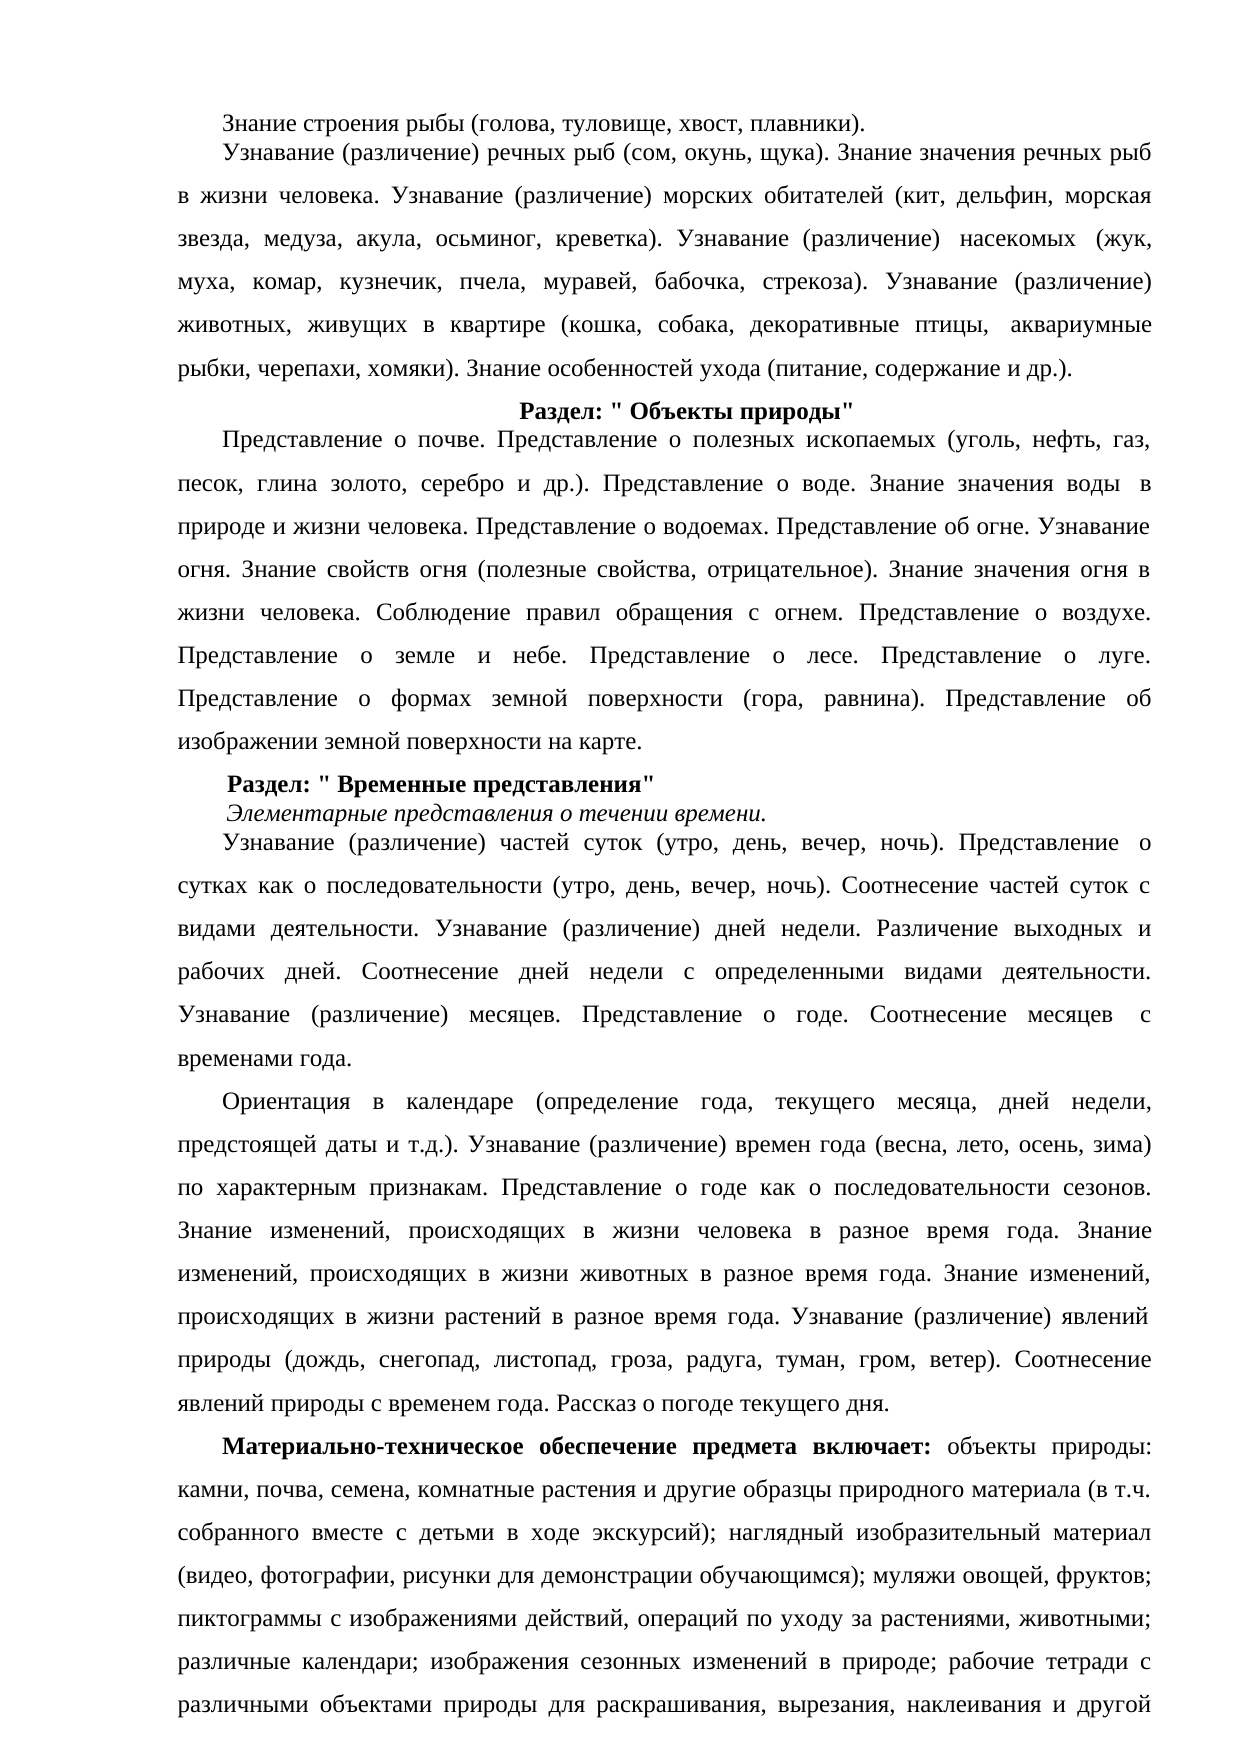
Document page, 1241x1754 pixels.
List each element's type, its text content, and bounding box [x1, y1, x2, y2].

text Элементарные представления о течении времени. [226, 798, 1147, 827]
subtitle Раздел: " Объекты природы" [519, 396, 1165, 424]
text природы (дождь, снегопад, листопад, гроза, радуга, туман, гром, ветер). Соотнесение явлений природы с временем года. Рассказ о погоде текущего дня. [177, 1344, 1151, 1416]
text Узнавание (различение) частей суток (утро, день, вечер, ночь). Представление о сутках как о последовательности (утро, день, вечер, ночь). Соотнесение частей суток с видами деятельности. Узнавание (различение) дней недели. Различение выходных и рабочих дней. Соотнесение дней недели с определенными видами деятельности. Узнавание (различение) месяцев. Представление о годе. Соотнесение месяцев с временами года. [177, 827, 1152, 1071]
subtitle Раздел: " Временные представления" [227, 769, 1147, 798]
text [177, 1431, 1152, 1718]
text Ориентация в календаре (определение года, текущего месяца, дней недели, предстоящей даты и т.д.). Узнавание (различение) времен года (весна, лето, осень, зима) по характерным признакам. Представление о годе как о последовательности сезонов. Знание изменений, происходящих в жизни человека в разное время года. Знание изменений, происходящих в жизни животных в разное время года. Знание изменений, происходящих в жизни растений в разное время года. Узнавание (различение) явлений [177, 1086, 1152, 1330]
text Знание строения рыбы (голова, туловище, хвост, плавники). [222, 108, 1165, 137]
text Представление о почве. Представление о полезных ископаемых (уголь, нефть, газ, песок, глина золото, серебро и др.). Представление о воде. Знание значения воды в природе и жизни человека. Представление о водоемах. Представление об огне. Узнавание огня. Знание свойств огня (полезные свойства, отрицательное). Знание значения огня в жизни человека. Соблюдение правил обращения с огнем. Представление о воздухе. Представление о земле и небе. Представление о лесе. Представление о луге. Представление о формах земной поверхности (гора, равнина). Представление об изображении земной поверхности на карте. [177, 424, 1152, 755]
text Узнавание (различение) речных рыб (сом, окунь, щука). Знание значения речных рыб в жизни человека. Узнавание (различение) морских обитателей (кит, дельфин, морская звезда, медуза, акула, осьминог, креветка). Узнавание (различение) насекомых (жук, муха, комар, кузнечик, пчела, муравей, бабочка, стрекоза). Узнавание (различение) животных, живущих в квартире (кошка, собака, декоративные птицы, аквариумные рыбки, черепахи, хомяки). Знание особенностей ухода (питание, содержание и др.). [177, 137, 1152, 381]
